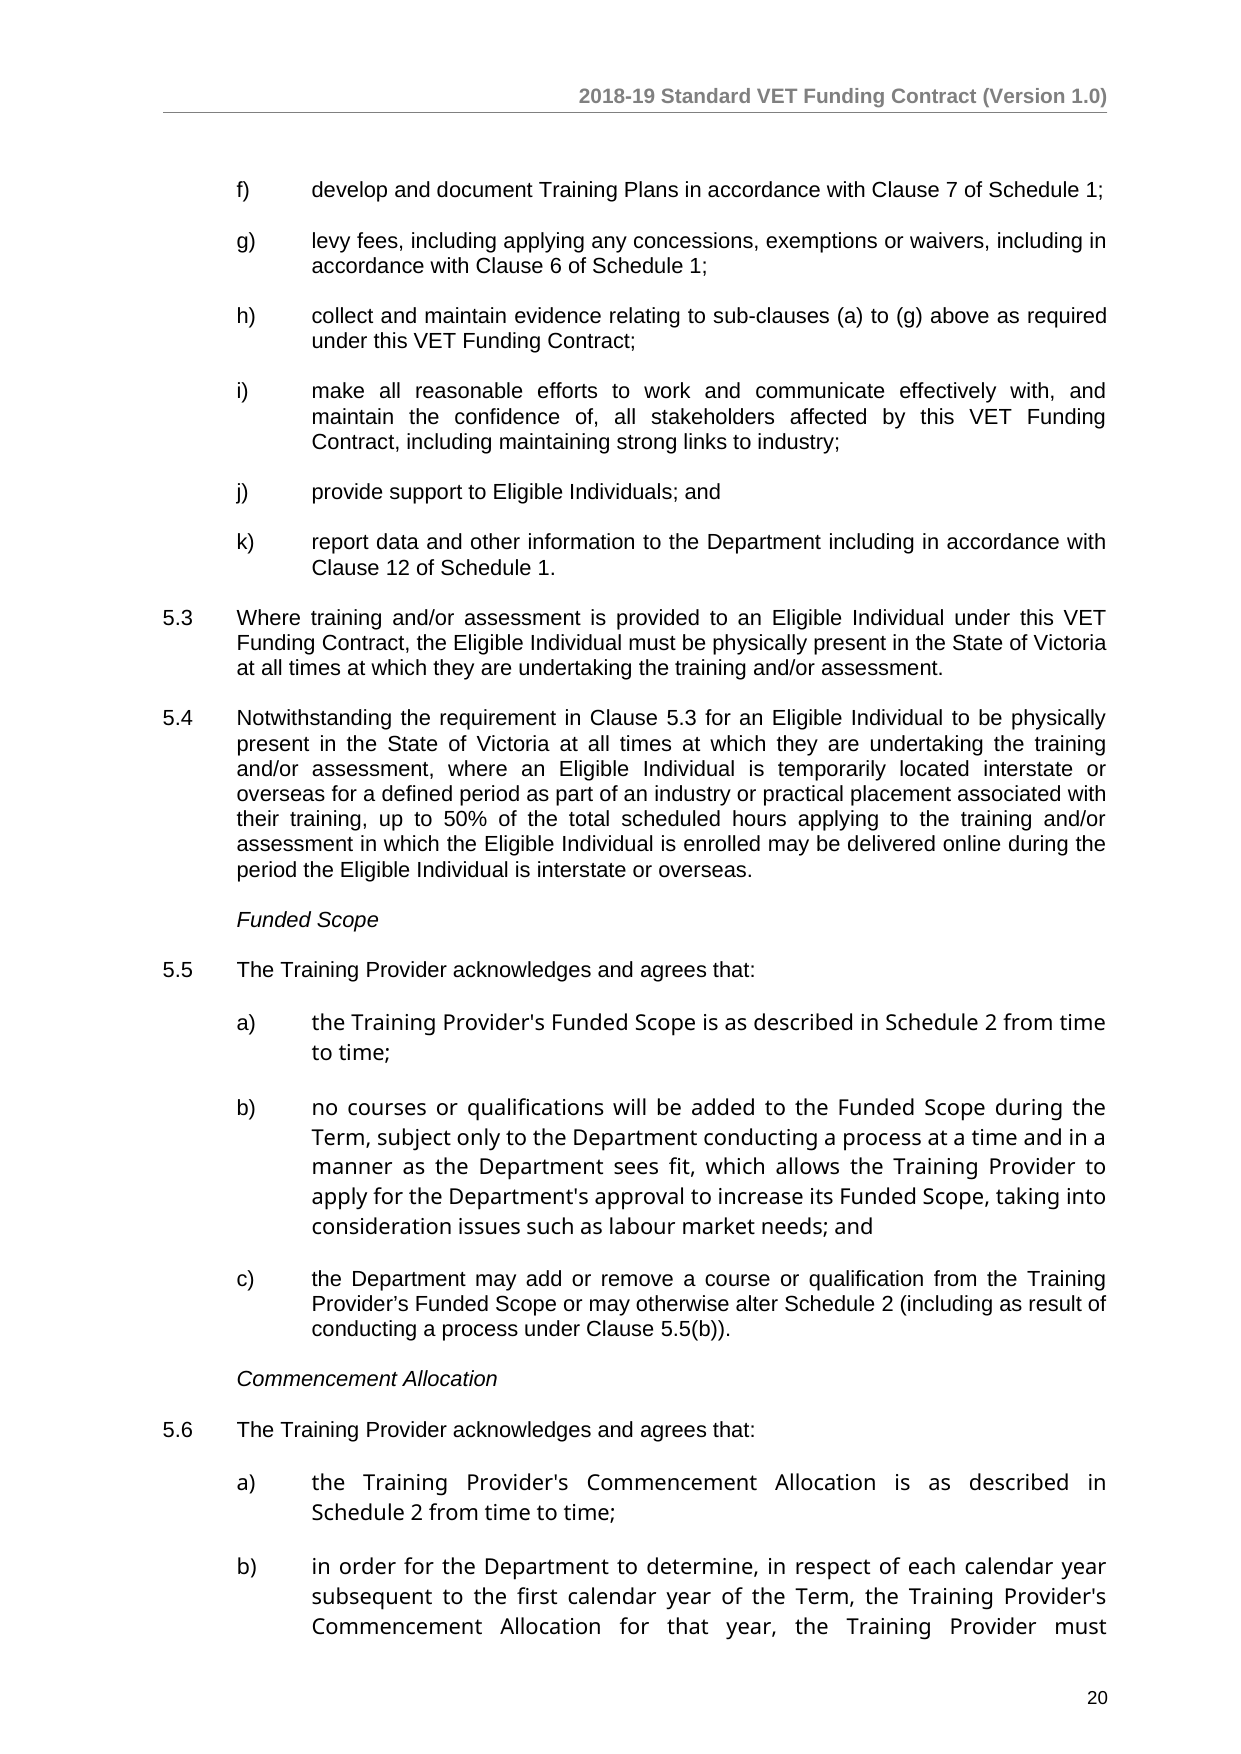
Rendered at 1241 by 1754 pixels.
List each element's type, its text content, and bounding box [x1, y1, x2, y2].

subtitle make all reasonable efforts to work and communicate effectively with, and maintain the confidence of, all stakeholders affected by this VET Funding Contract, including maintaining strong links to industry; [236, 378, 1107, 454]
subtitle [236, 1551, 1107, 1641]
subtitle Funded Scope [236, 907, 1107, 932]
subtitle Where training and/or assessment is provided to an Eligible Individual under this VET Funding Contract, the Eligible Individual must be physically present in the State of Victoria at all times at which they are undertaking the training and/or assessment. [162, 604, 1107, 680]
subtitle Notwithstanding the requirement in Clause 5.3 for an Eligible Individual to be physically present in the State of Victoria at all times at which they are undertaking the training and/or assessment, where an Eligible Individual is temporarily located interstate or overseas for a defined period as part of an industry or practical placement associated with their training, up to 50% of the total scheduled hours applying to the training and/or assessment in which the Eligible Individual is enrolled may be delivered online during the period the Eligible Individual is interstate or overseas. [162, 705, 1107, 882]
subtitle collect and maintain evidence relating to sub-clauses (a) to (g) above as required under this VET Funding Contract; [236, 303, 1107, 353]
subtitle Commencement Allocation [236, 1366, 1107, 1391]
subtitle no courses or qualifications will be added to the Funded Scope during the Term, subject only to the Department conducting a process at a time and in a manner as the Department sees fit, which allows the Training Provider to apply for the Department's approval to increase its Funded Scope, taking into consideration issues such as labour market needs; and [236, 1092, 1107, 1241]
subtitle levy fees, including applying any concessions, exemptions or waivers, including in accordance with Clause 6 of Schedule 1; [236, 227, 1107, 278]
subtitle The Training Provider acknowledges and agrees that: [162, 1416, 1107, 1442]
subtitle the Training Provider's Commencement Allocation is as described in Schedule 2 from time to time; [236, 1467, 1107, 1526]
subtitle develop and document Training Plans in accordance with Clause 7 of Schedule 1; [236, 177, 1107, 202]
subtitle the Department may add or remove a course or qualification from the Training Provider’s Funded Scope or may otherwise alter Schedule 2 (including as result of conducting a process under Clause 5.5(b)). [236, 1266, 1107, 1341]
subtitle the Training Provider's Funded Scope is as described in Schedule 2 from time to time; [236, 1007, 1107, 1067]
subtitle The Training Provider acknowledges and agrees that: [162, 957, 1107, 982]
subtitle provide support to Eligible Individuals; and [236, 479, 1107, 504]
subtitle report data and other information to the Department including in accordance with Clause 12 of Schedule 1. [236, 529, 1107, 579]
